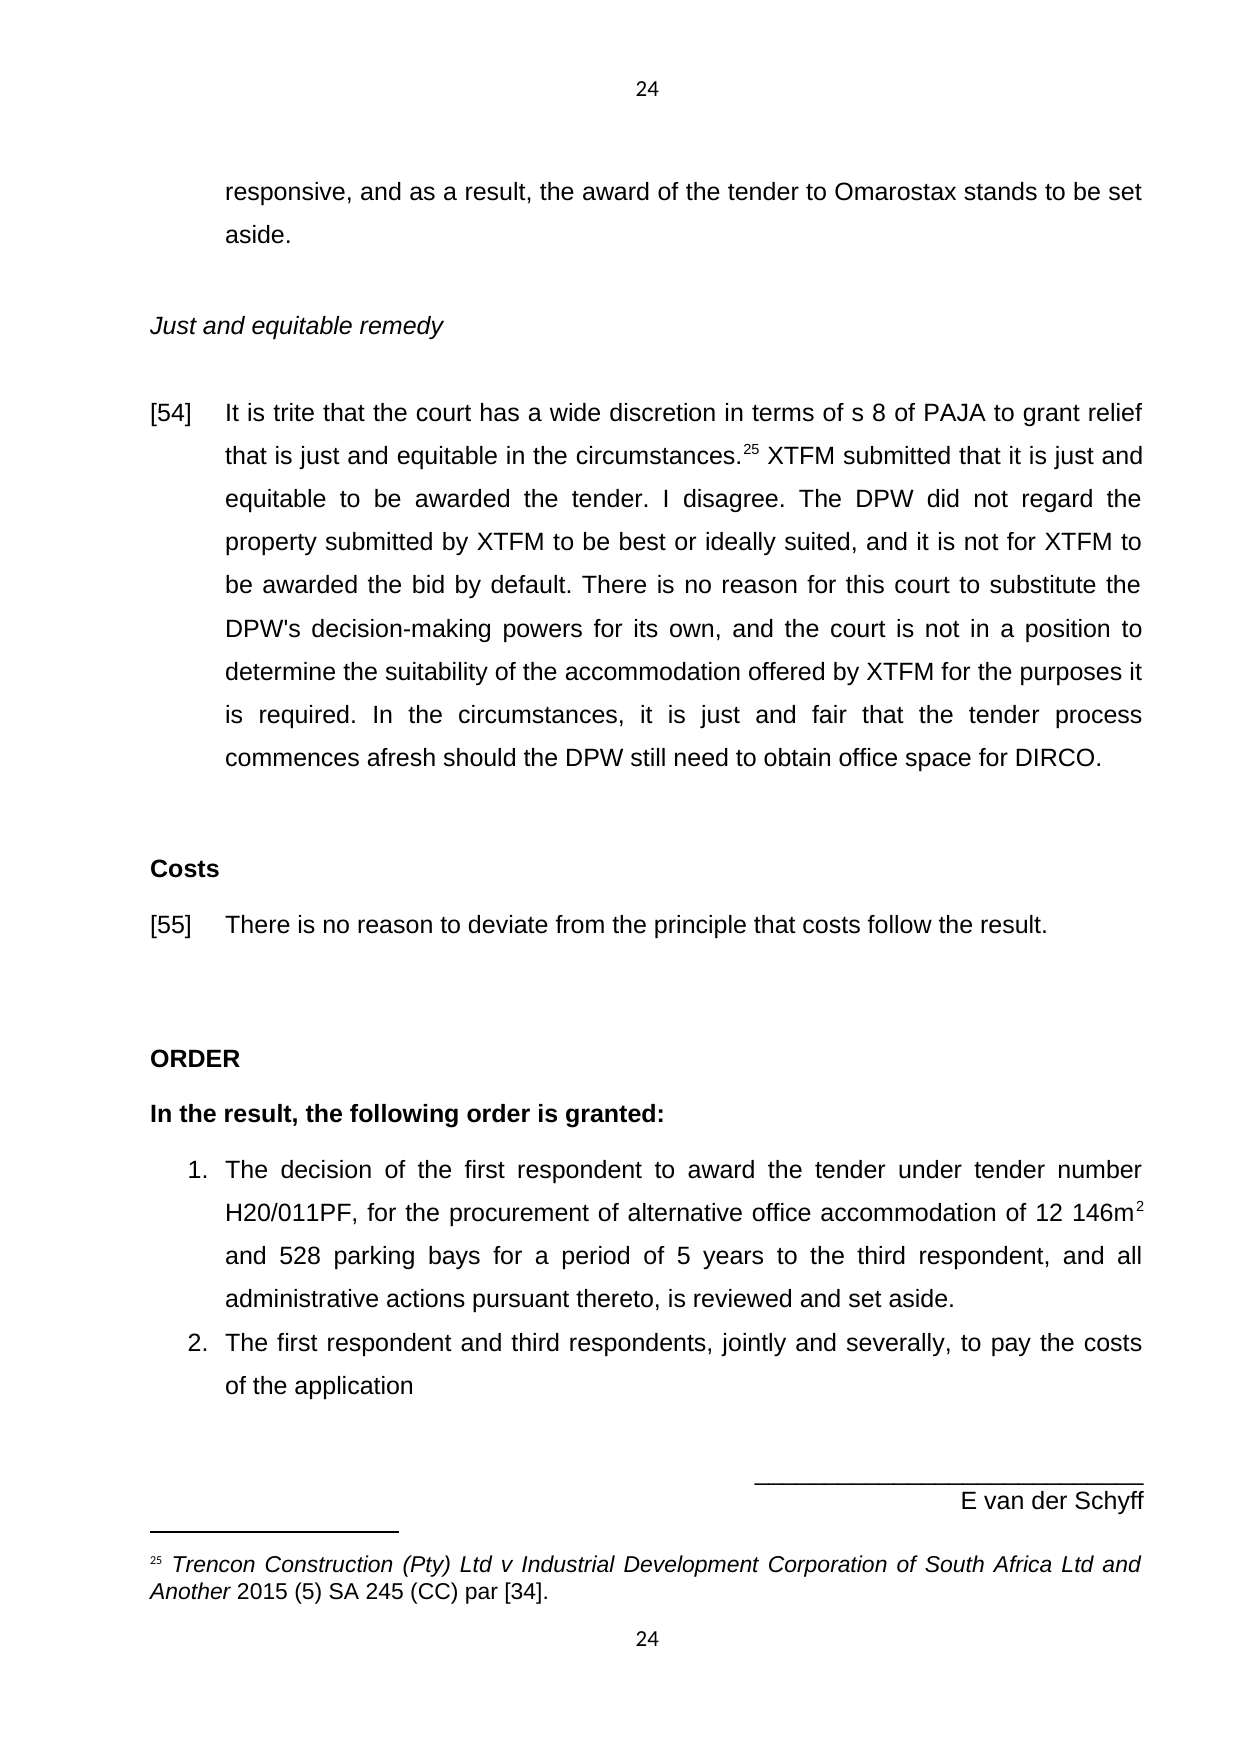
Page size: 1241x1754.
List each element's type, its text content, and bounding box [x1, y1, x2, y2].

list There is no reason to deviate from the principle that costs follow the result. [150, 910, 1144, 938]
list It is trite that the court has a wide discretion in terms of s 8 of PAJA to grant relief that is just and equitable in the circumstances. XTFM submitted that it is just and equitable to be awarded the tender. I disagree. The DPW did not regard the property submitted by XTFM to be best or ideally suited, and it is not for XTFM to be awarded the bid by default. There is no reason for this court to substitute the DPW's decision-making powers for its own, and the court is not in a position to determine the suitability of the accommodation offered by XTFM for the purposes it is required. In the circumstances, it is just and fair that the tender process commences afresh should the DPW still need to obtain office space for DIRCO. [150, 398, 1144, 772]
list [150, 177, 1144, 249]
list The first respondent and third respondents, jointly and severally, to pay the costs of the application [187, 1327, 1144, 1399]
text Costs [150, 854, 1144, 883]
list ____________________________ [244, 1457, 1144, 1486]
list E van der Schyff [244, 1486, 1144, 1514]
text Just and equitable remedy [150, 311, 1144, 340]
list The decision of the first respondent to award the tender under tender number H20/011PF, for the procurement of alternative office accommodation of 12 146m2 and 528 parking bays for a period of 5 years to the third respondent, and all administrative actions pursuant thereto, is reviewed and set aside. [187, 1155, 1144, 1313]
text In the result, the following order is granted: [150, 1099, 1144, 1128]
text ORDER [150, 1044, 1144, 1072]
